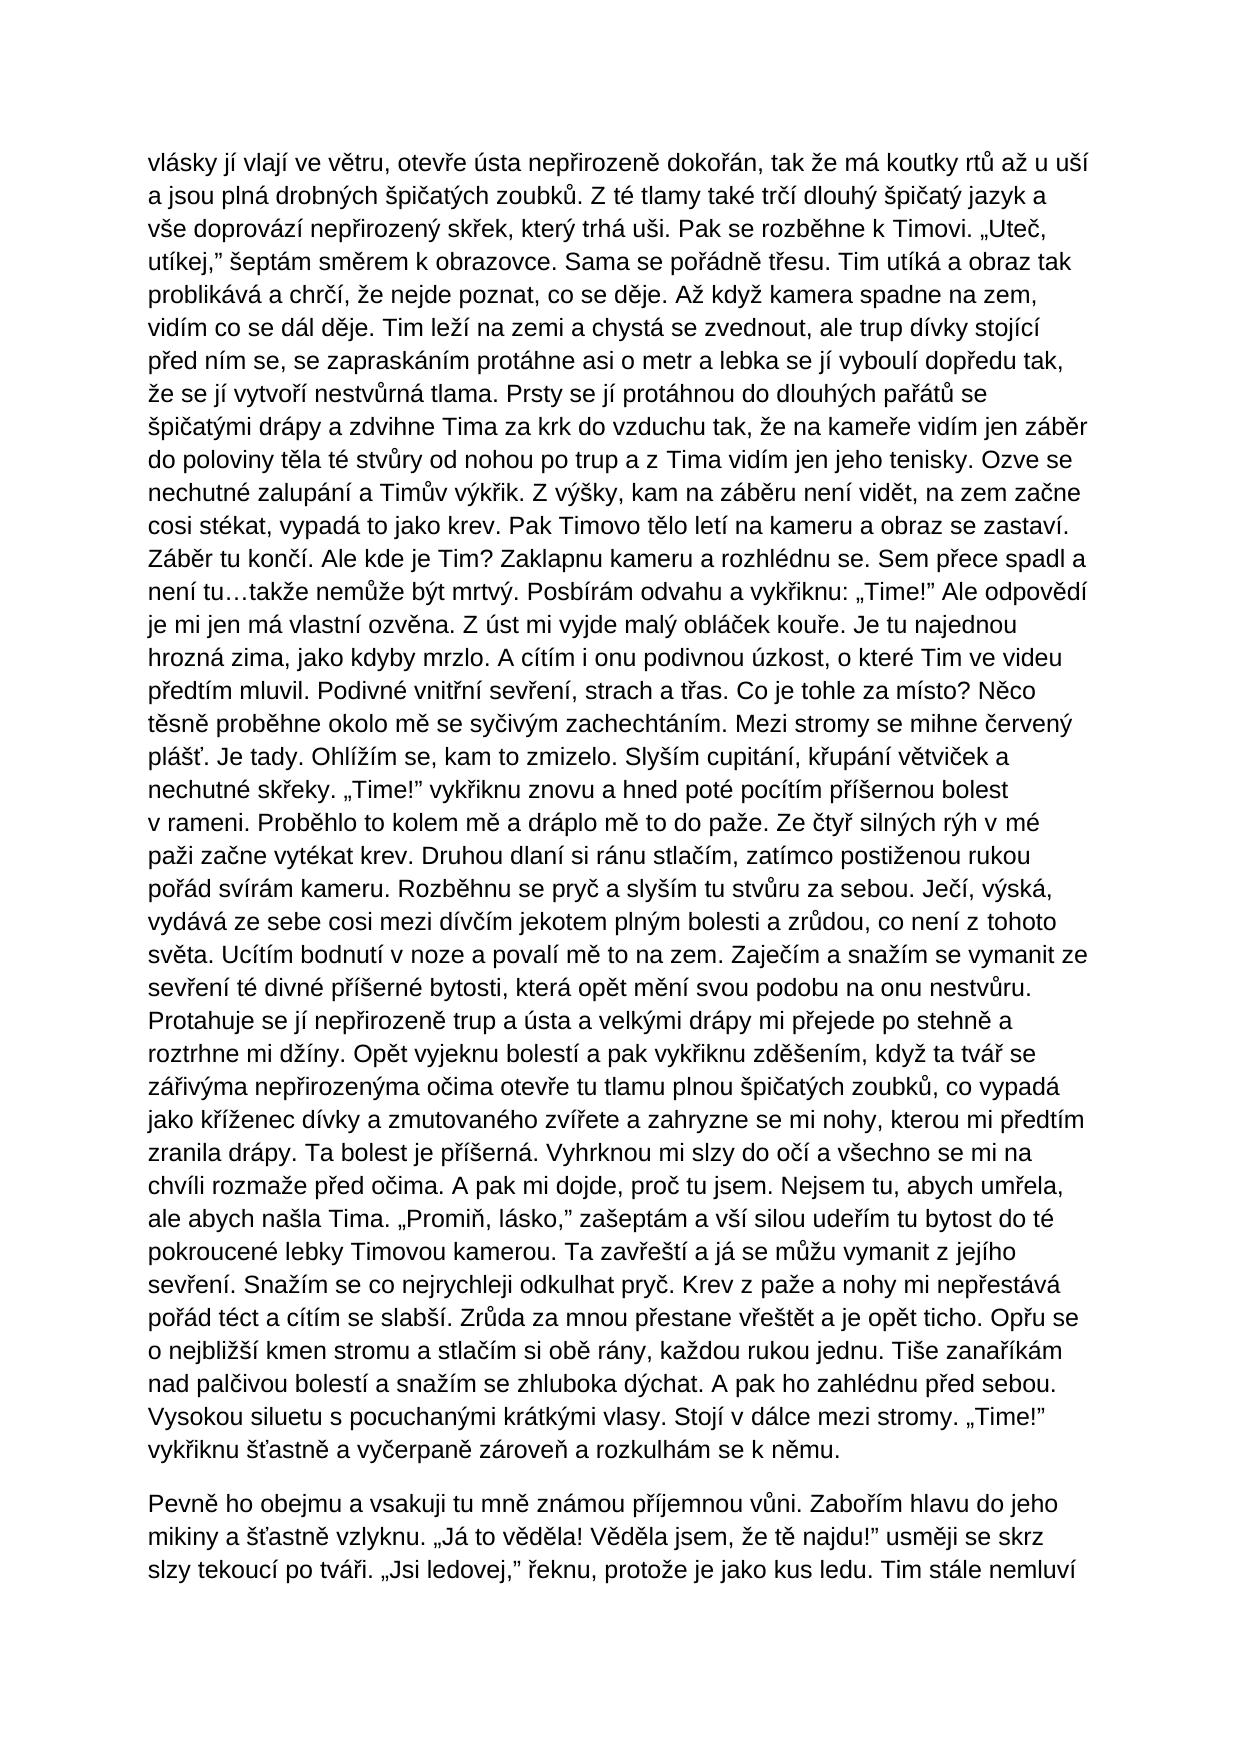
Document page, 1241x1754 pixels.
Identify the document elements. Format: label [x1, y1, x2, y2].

text [148, 148, 1093, 1464]
text [148, 1489, 1093, 1584]
